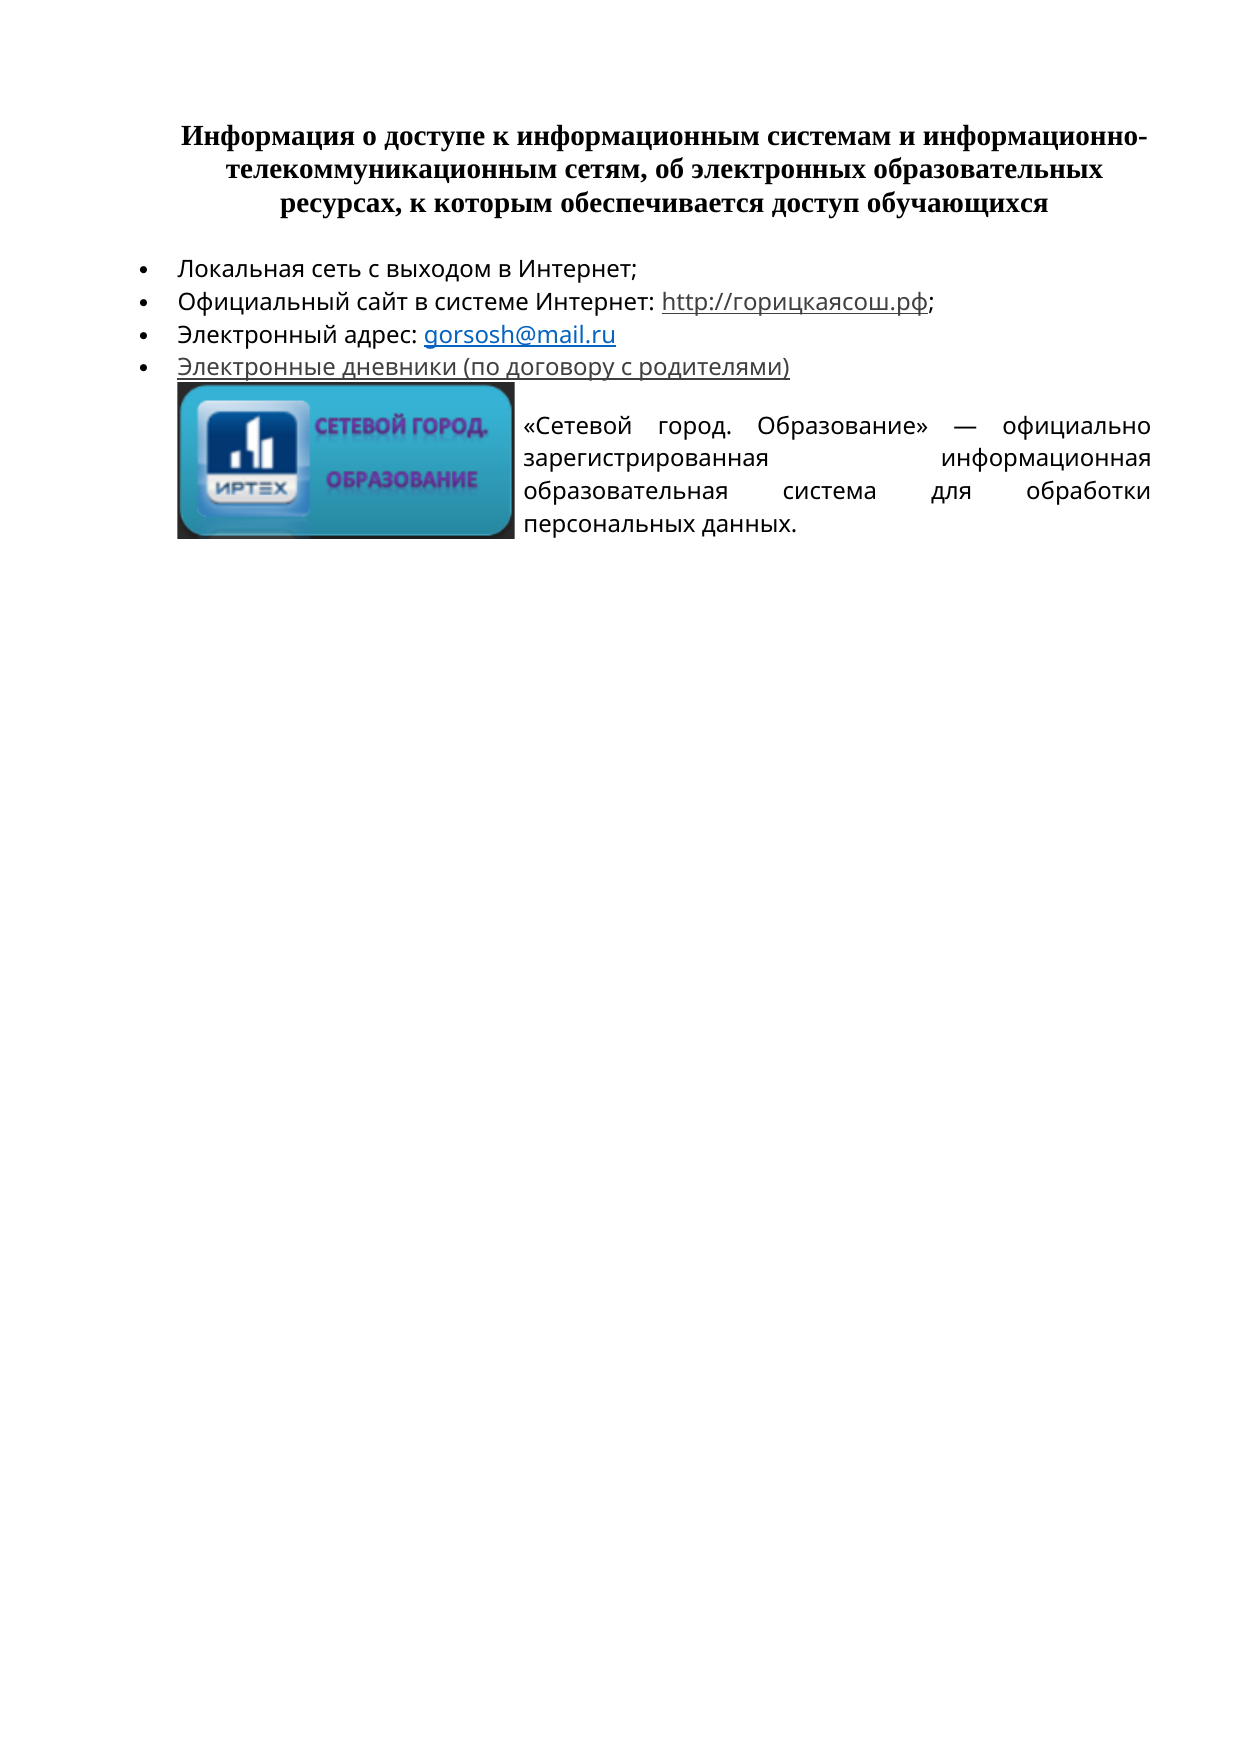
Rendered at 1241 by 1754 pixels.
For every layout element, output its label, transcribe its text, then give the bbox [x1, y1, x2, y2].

picture [177, 382, 515, 539]
list Локальная сеть с выходом в Интернет; [140, 252, 1152, 285]
text Информация о доступе к информационным системам и информационно-телекоммуникационным сетям, об электронных образовательных ресурсах, к которым обеспечивается доступ обучающихся [177, 118, 1152, 219]
table_header [515, 383, 519, 539]
table_header «Сетевой город. Образование» — официально зарегистрированная информационная образовательная система для обработки персональных данных. [523, 383, 1152, 539]
list Электронные дневники (по договору с родителями) [140, 350, 1152, 383]
list Электронный адрес: gorsosh@mail.ru [140, 317, 1152, 350]
table_header [519, 383, 523, 539]
list Официальный сайт в системе Интернет: http://горицкаясош.рф; [140, 285, 1152, 317]
